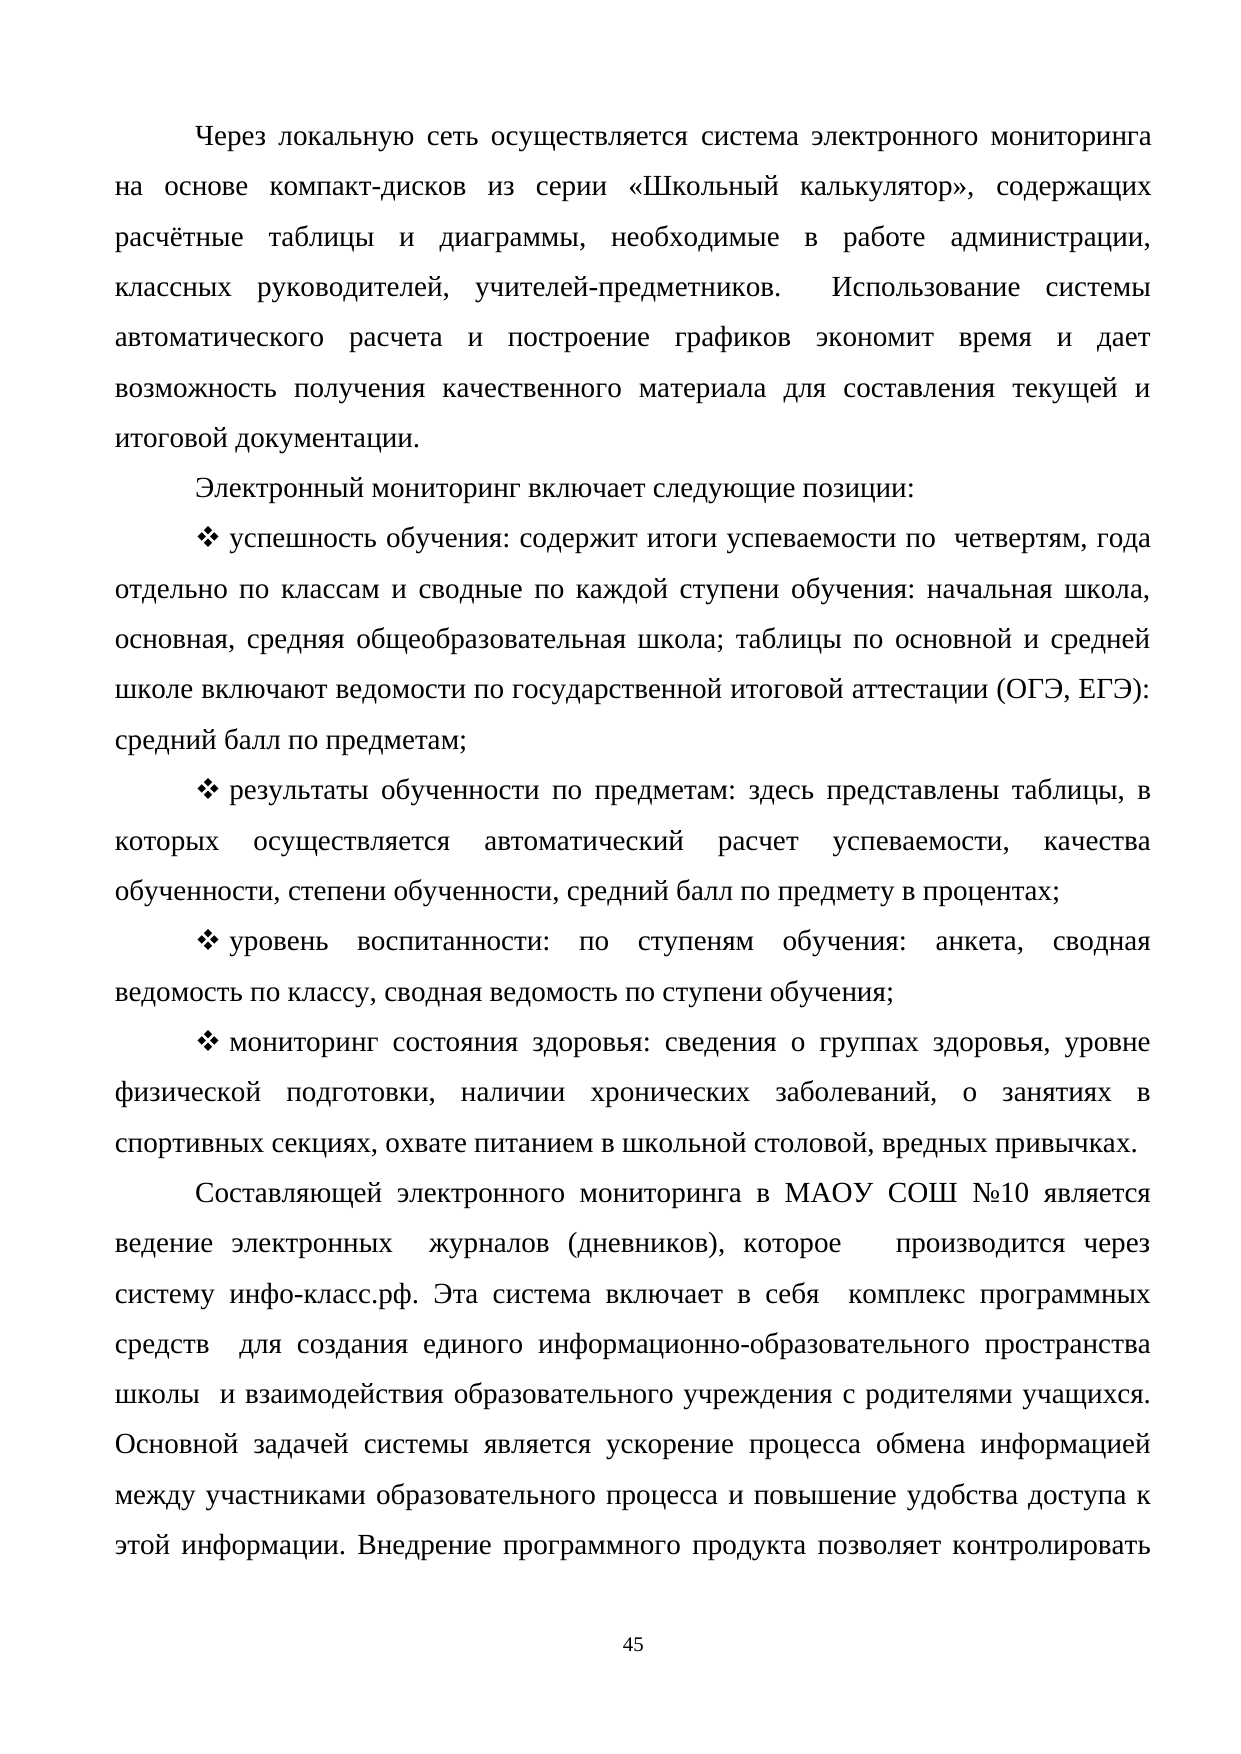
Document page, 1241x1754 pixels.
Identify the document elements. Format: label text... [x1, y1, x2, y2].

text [114, 1175, 1152, 1561]
list успешность обучения: содержит итоги успеваемости по четвертям, года отдельно по классам и сводные по каждой ступени обучения: начальная школа, основная, средняя общеобразовательная школа; таблицы по основной и средней школе включают ведомости по государственной итоговой аттестации (ОГЭ, ЕГЭ): средний балл по предметам; [114, 521, 1152, 756]
list уровень воспитанности: по ступеням обучения: анкета, сводная ведомость по классу, сводная ведомость по ступени обучения; [114, 923, 1152, 1007]
list результаты обученности по предметам: здесь представлены таблицы, в которых осуществляется автоматический расчет успеваемости, качества обученности, степени обученности, средний балл по предмету в процентах; [114, 772, 1152, 907]
text Электронный мониторинг включает следующие позиции: [114, 470, 1152, 504]
list мониторинг состояния здоровья: сведения о группах здоровья, уровне физической подготовки, наличии хронических заболеваний, о занятиях в спортивных секциях, охвате питанием в школьной столовой, вредных привычках. [114, 1024, 1152, 1158]
text Через локальную сеть осуществляется система электронного мониторинга на основе компакт-дисков из серии «Школьный калькулятор», содержащих расчётные таблицы и диаграммы, необходимые в работе администрации, классных руководителей, учителей-предметников. Использование системы автоматического расчета и построение графиков экономит время и дает возможность получения качественного материала для составления текущей и итоговой документации. [114, 118, 1152, 453]
